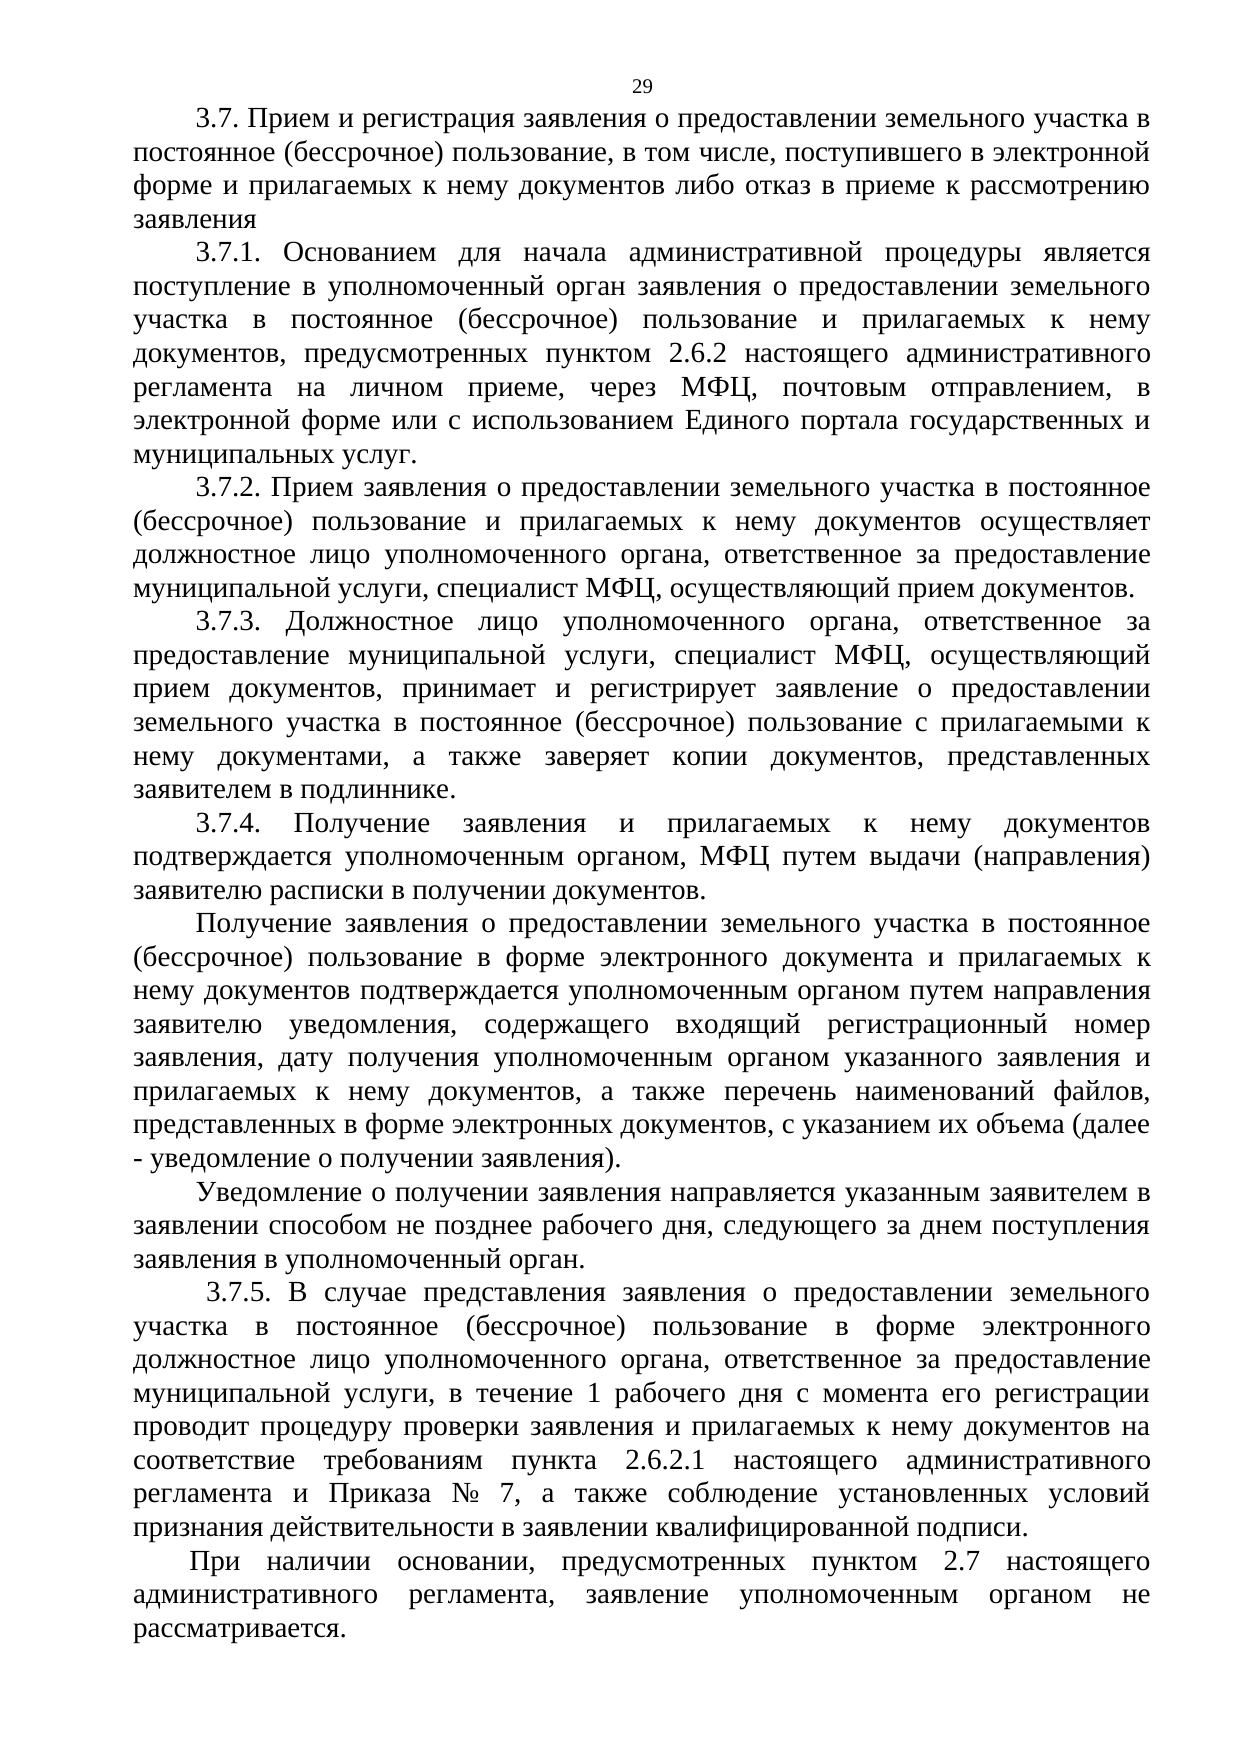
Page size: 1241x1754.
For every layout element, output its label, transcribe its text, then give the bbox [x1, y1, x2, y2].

text Уведомление о получении заявления направляется указанным заявителем в заявлении способом не позднее рабочего дня, следующего за днем поступления заявления в уполномоченный орган. [133, 1174, 1152, 1274]
text 3.7.5. В случае представления заявления о предоставлении земельного участка в постоянное (бессрочное) пользование в форме электронного должностное лицо уполномоченного органа, ответственное за предоставление муниципальной услуги, в течение 1 рабочего дня с момента его регистрации проводит процедуру проверки заявления и прилагаемых к нему документов на соответствие требованиям пункта 2.6.2.1 настоящего административного регламента и Приказа № 7, а также соблюдение установленных условий признания действительности в заявлении квалифицированной подписи. [133, 1274, 1152, 1543]
text При наличии основании, предусмотренных пунктом 2.7 настоящего административного регламента, заявление уполномоченным органом не рассматривается. [133, 1543, 1152, 1643]
text 3.7. Прием и регистрация заявления о предоставлении земельного участка в постоянное (бессрочное) пользование, в том числе, поступившего в электронной форме и прилагаемых к нему документов либо отказ в приеме к рассмотрению заявления [133, 100, 1152, 234]
text Получение заявления о предоставлении земельного участка в постоянное (бессрочное) пользование в форме электронного документа и прилагаемых к нему документов подтверждается уполномоченным органом путем направления заявителю уведомления, содержащего входящий регистрационный номер заявления, дату получения уполномоченным органом указанного заявления и прилагаемых к нему документов, а также перечень наименований файлов, представленных в форме электронных документов, с указанием их объема (далее - уведомление о получении заявления). [133, 905, 1152, 1174]
text 3.7.1. Основанием для начала административной процедуры является поступление в уполномоченный орган заявления о предоставлении земельного участка в постоянное (бессрочное) пользование и прилагаемых к нему документов, предусмотренных пунктом 2.6.2 настоящего административного регламента на личном приеме, через МФЦ, почтовым отправлением, в электронной форме или с использованием Единого портала государственных и муниципальных услуг. [133, 234, 1152, 469]
text 3.7.2. Прием заявления о предоставлении земельного участка в постоянное (бессрочное) пользование и прилагаемых к нему документов осуществляет должностное лицо уполномоченного органа, ответственное за предоставление муниципальной услуги, специалист МФЦ, осуществляющий прием документов. [133, 469, 1152, 603]
text 3.7.4. Получение заявления и прилагаемых к нему документов подтверждается уполномоченным органом, МФЦ путем выдачи (направления) заявителю расписки в получении документов. [133, 805, 1152, 905]
text 3.7.3. Должностное лицо уполномоченного органа, ответственное за предоставление муниципальной услуги, специалист МФЦ, осуществляющий прием документов, принимает и регистрирует заявление о предоставлении земельного участка в постоянное (бессрочное) пользование с прилагаемыми к нему документами, а также заверяет копии документов, представленных заявителем в подлиннике. [133, 603, 1152, 805]
